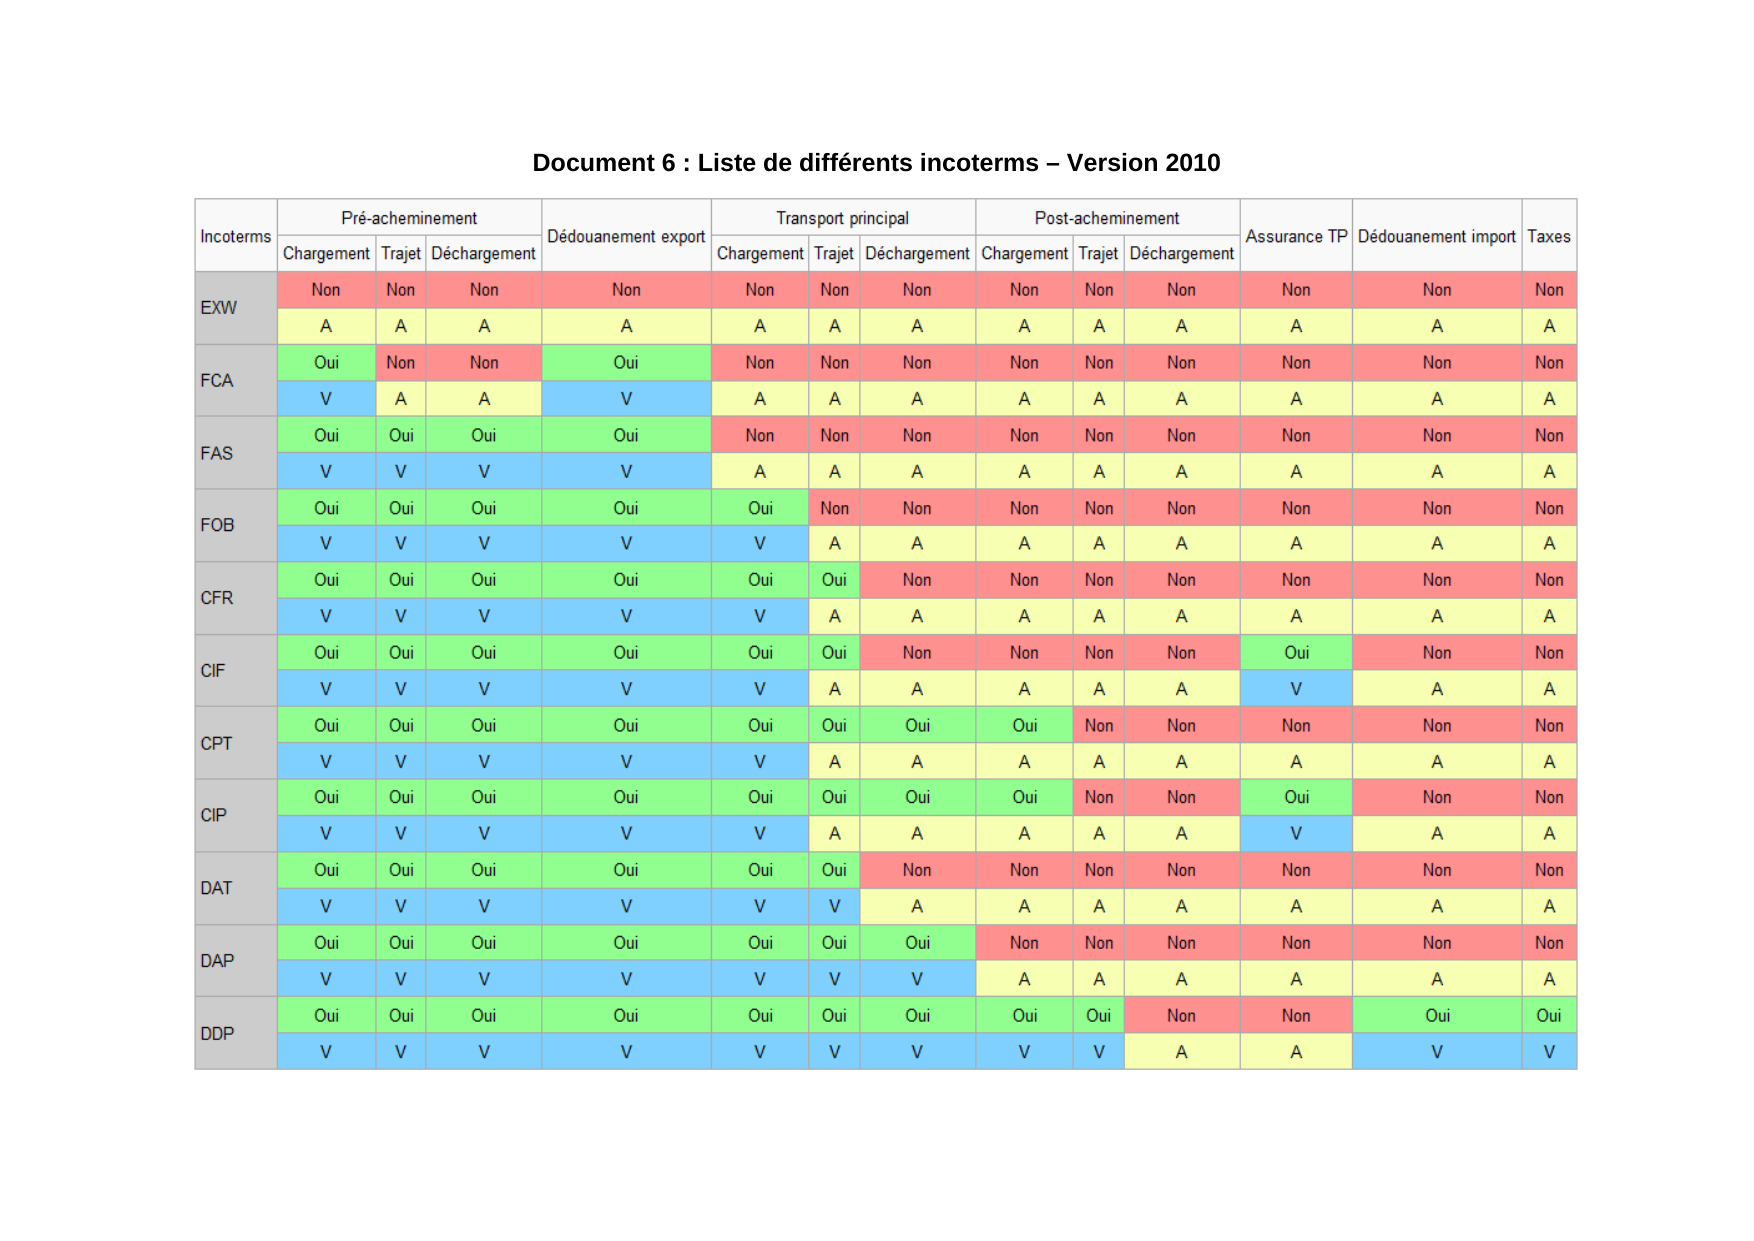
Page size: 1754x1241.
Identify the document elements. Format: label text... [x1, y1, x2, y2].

text Document 6 : Liste de différents incoterms – Version 2010 [148, 148, 1606, 176]
picture [178, 185, 1594, 1090]
